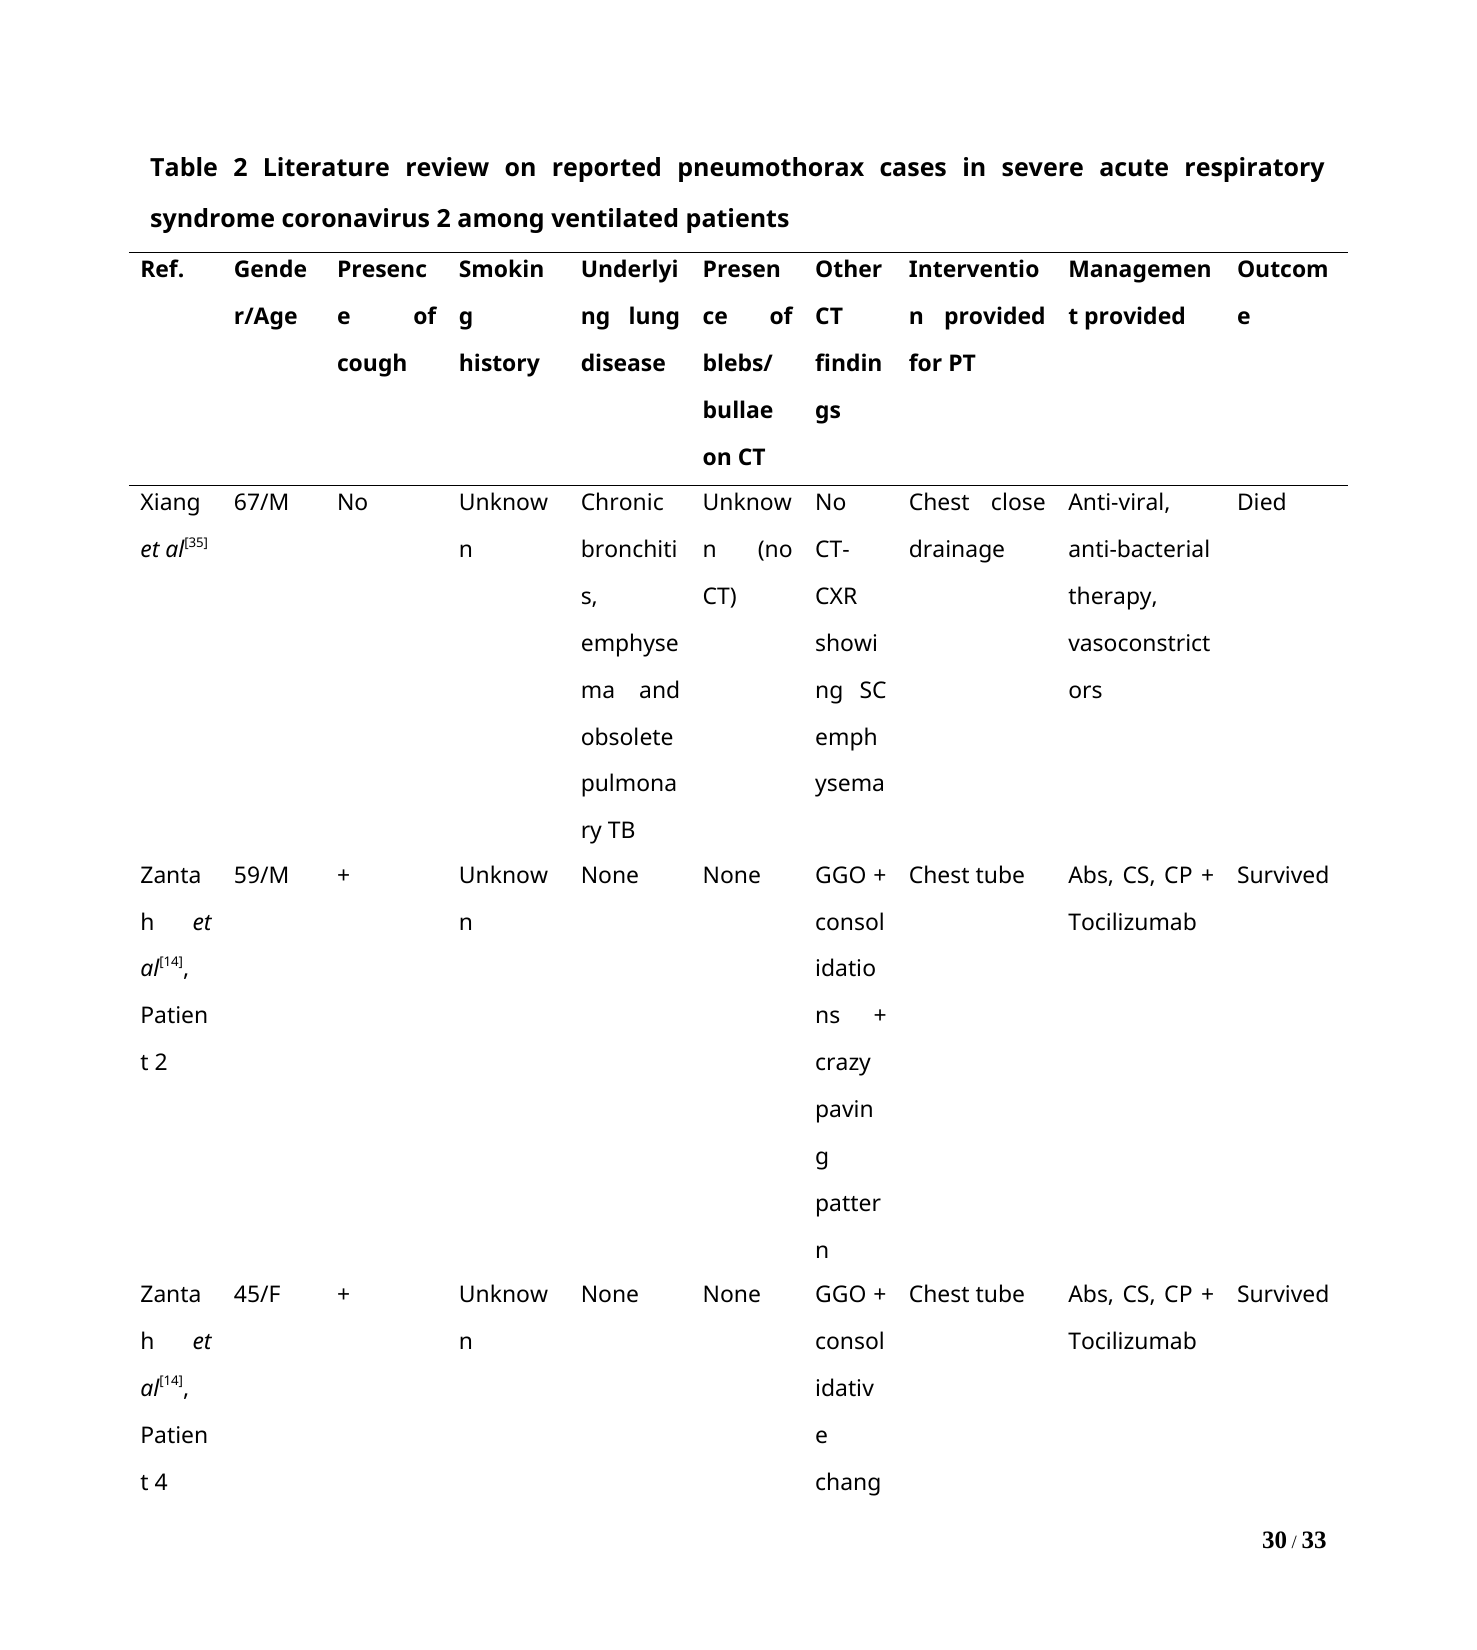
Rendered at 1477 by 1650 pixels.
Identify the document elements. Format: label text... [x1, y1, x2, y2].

table_cell No CT- CXR showing SC emphysema [804, 486, 897, 858]
table_header Ref. [129, 253, 222, 485]
table_cell Anti-viral, anti-bacterial therapy, vasoconstrictors [1057, 486, 1226, 858]
table_cell Chest close drainage [898, 486, 1057, 858]
table_cell None [691, 859, 804, 1278]
table_cell 45/F [223, 1278, 326, 1497]
table_cell + [326, 1278, 447, 1497]
table_header Underlying lung disease [569, 253, 691, 485]
table_cell Survived [1226, 859, 1347, 1278]
table_cell Xiang et al[35] [129, 486, 222, 858]
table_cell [1057, 1278, 1226, 1497]
table_header Outcome [1226, 253, 1347, 485]
table_header Other CT findings [804, 253, 897, 485]
table_cell Chest tube [898, 1278, 1057, 1497]
table_header Smoking history [448, 253, 569, 485]
table_header Gender/Age [223, 253, 326, 485]
table_cell Abs, CS, CP + Tocilizumab [1057, 859, 1226, 1278]
table_cell 59/M [223, 859, 326, 1278]
table_cell + [326, 859, 447, 1278]
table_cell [129, 1278, 222, 1497]
table_header Presence of cough [326, 253, 447, 485]
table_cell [804, 1278, 897, 1497]
table_header Presence of blebs/ bullae on CT [691, 253, 804, 485]
table_cell Survived [1226, 1278, 1347, 1497]
table_cell Unknown [448, 859, 569, 1278]
table_cell GGO + consolidations + crazy paving pattern [804, 859, 897, 1278]
table_cell Chest tube [898, 859, 1057, 1278]
table_cell 67/M [223, 486, 326, 858]
table_header Intervention provided for PT [898, 253, 1057, 485]
table_cell Unknown [448, 1278, 569, 1497]
table_header Management provided [1057, 253, 1226, 485]
table_cell Unknown [448, 486, 569, 858]
table_cell No [326, 486, 447, 858]
table_cell None [569, 859, 691, 1278]
table_cell Chronic bronchitis, emphysema and obsolete pulmonary TB [569, 486, 691, 858]
table_cell None [569, 1278, 691, 1497]
text Table 2 Literature review on reported pneumothorax cases in severe acute respiratory syndrome coronavirus 2 among ventilated patients [150, 150, 1326, 235]
table_cell None [691, 1278, 804, 1497]
table_cell Zantah et al[14], Patient 2 [129, 859, 222, 1278]
table_cell Unknown (no CT) [691, 486, 804, 858]
table_cell Died [1226, 486, 1347, 858]
